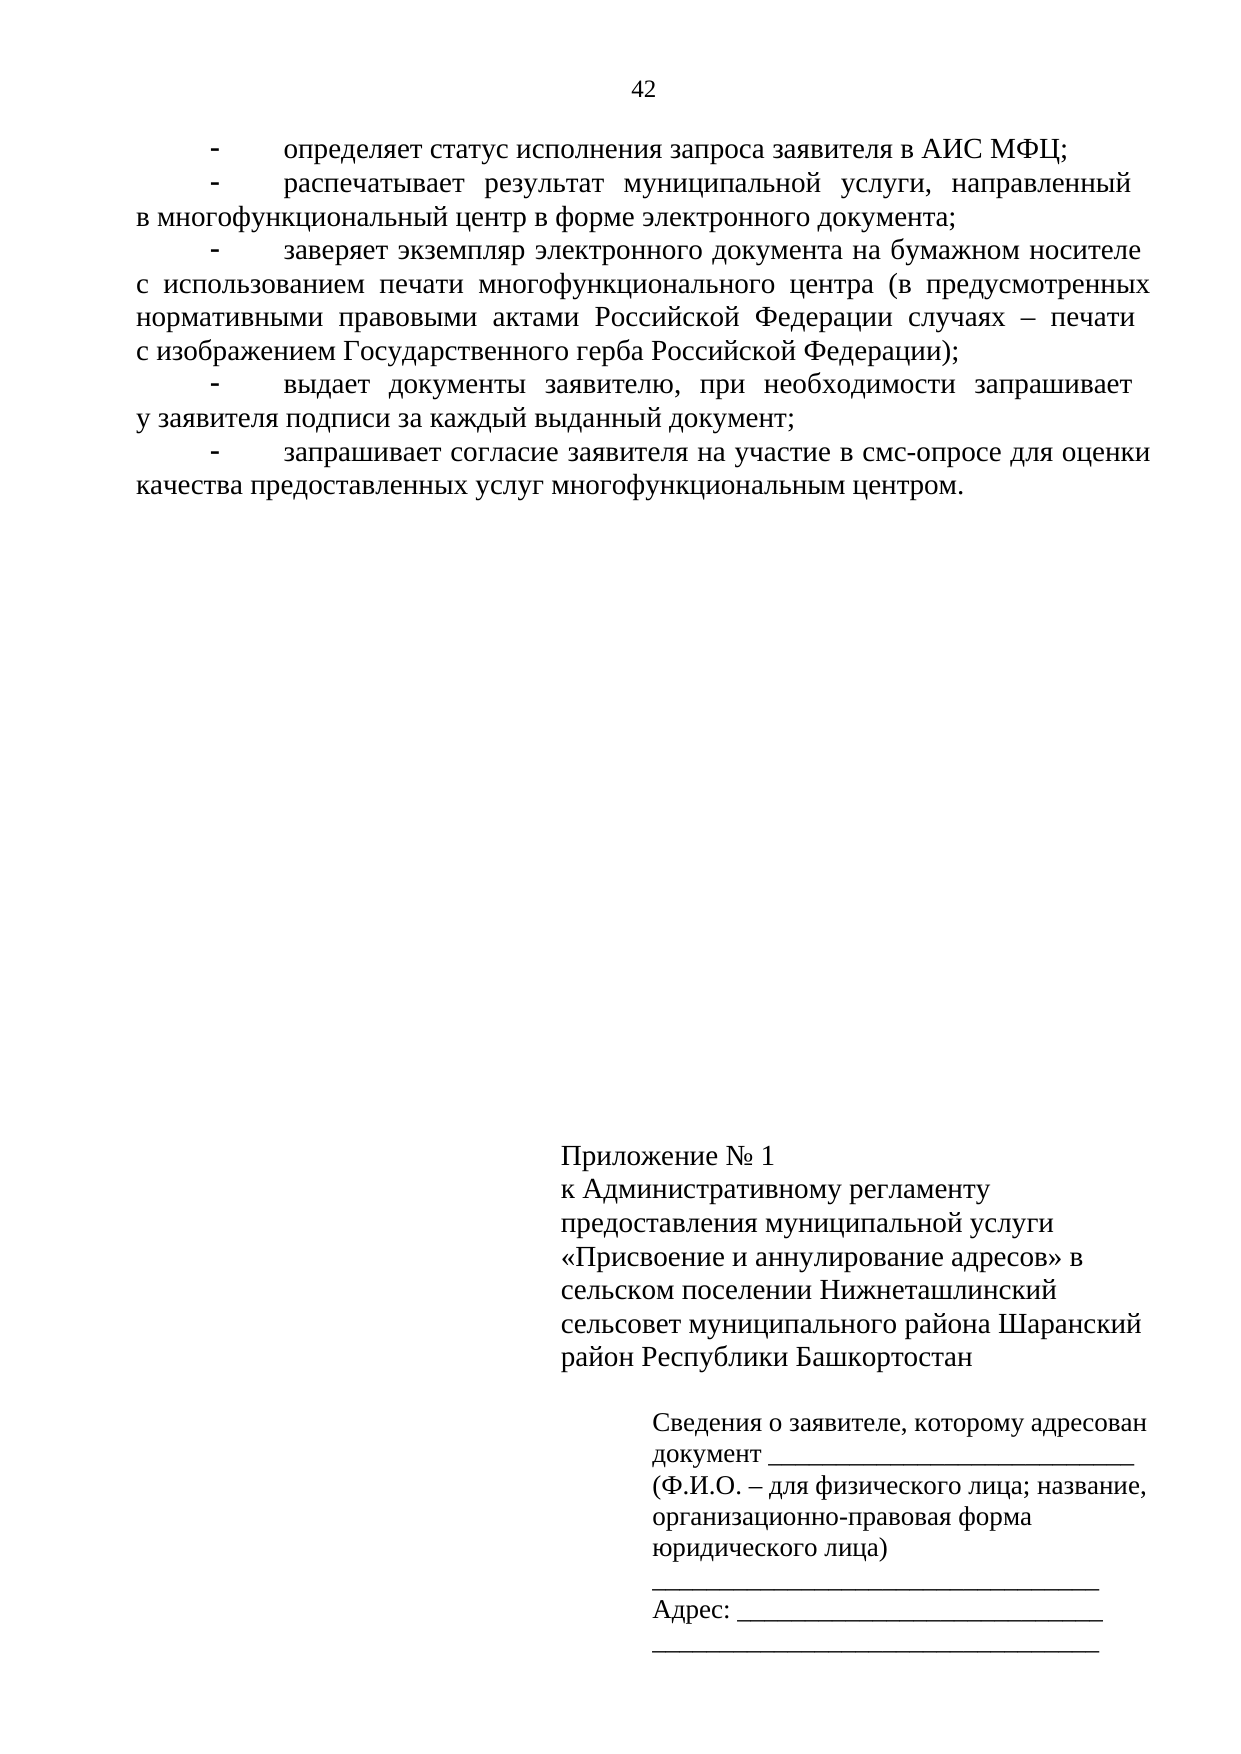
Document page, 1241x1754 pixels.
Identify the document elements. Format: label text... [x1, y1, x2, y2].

text _________________________________ [652, 1562, 1152, 1593]
text Адрес: ___________________________ [652, 1593, 1152, 1624]
list заверяет экземпляр электронного документа на бумажном носителе с использованием печати многофункционального центра (в предусмотренных нормативными правовыми актами Российской Федерации случаях – печати с изображением Государственного герба Российской Федерации); [136, 232, 1152, 366]
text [652, 1624, 1152, 1656]
table_header Приложение № 1 к Административному регламенту предоставления муниципальной услуги «Присвоение и аннулирование адресов» в сельском поселении Нижнеташлинский сельсовет муниципального района Шаранский район Республики Башкортостан [549, 1138, 1163, 1373]
text (Ф.И.О. – для физического лица; название, организационно-правовая форма юридического лица) [652, 1469, 1152, 1562]
list выдает документы заявителю, при необходимости запрашивает у заявителя подписи за каждый выданный документ; [136, 366, 1152, 434]
list распечатывает результат муниципальной услуги, направленный в многофункциональный центр в форме электронного документа; [136, 165, 1152, 232]
text Сведения о заявителе, которому адресован документ ___________________________ [652, 1406, 1152, 1469]
list запрашивает согласие заявителя на участие в смс-опросе для оценки качества предоставленных услуг многофункциональным центром. [136, 434, 1152, 501]
list определяет статус исполнения запроса заявителя в АИС МФЦ; [136, 131, 1152, 165]
